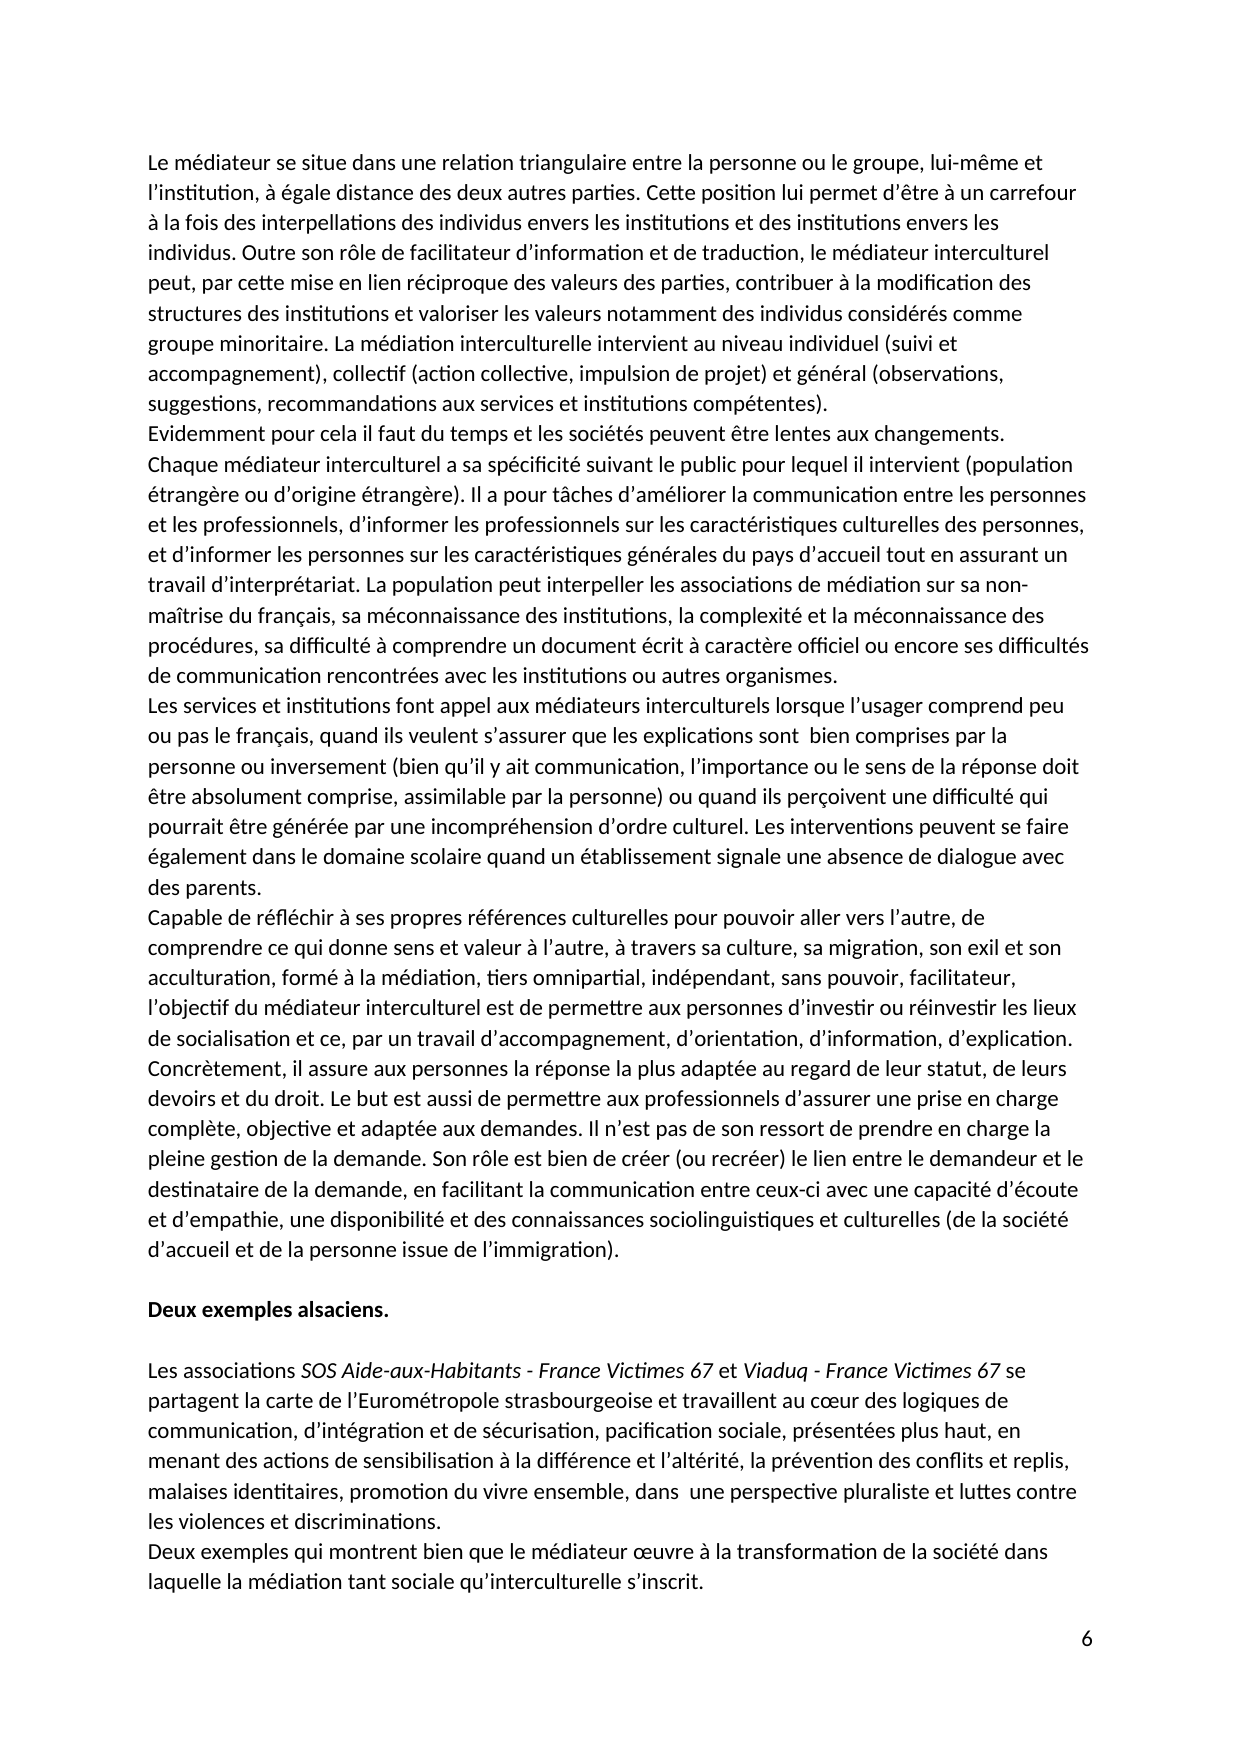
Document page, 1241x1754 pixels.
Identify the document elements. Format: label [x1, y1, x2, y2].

text [148, 148, 1093, 1595]
